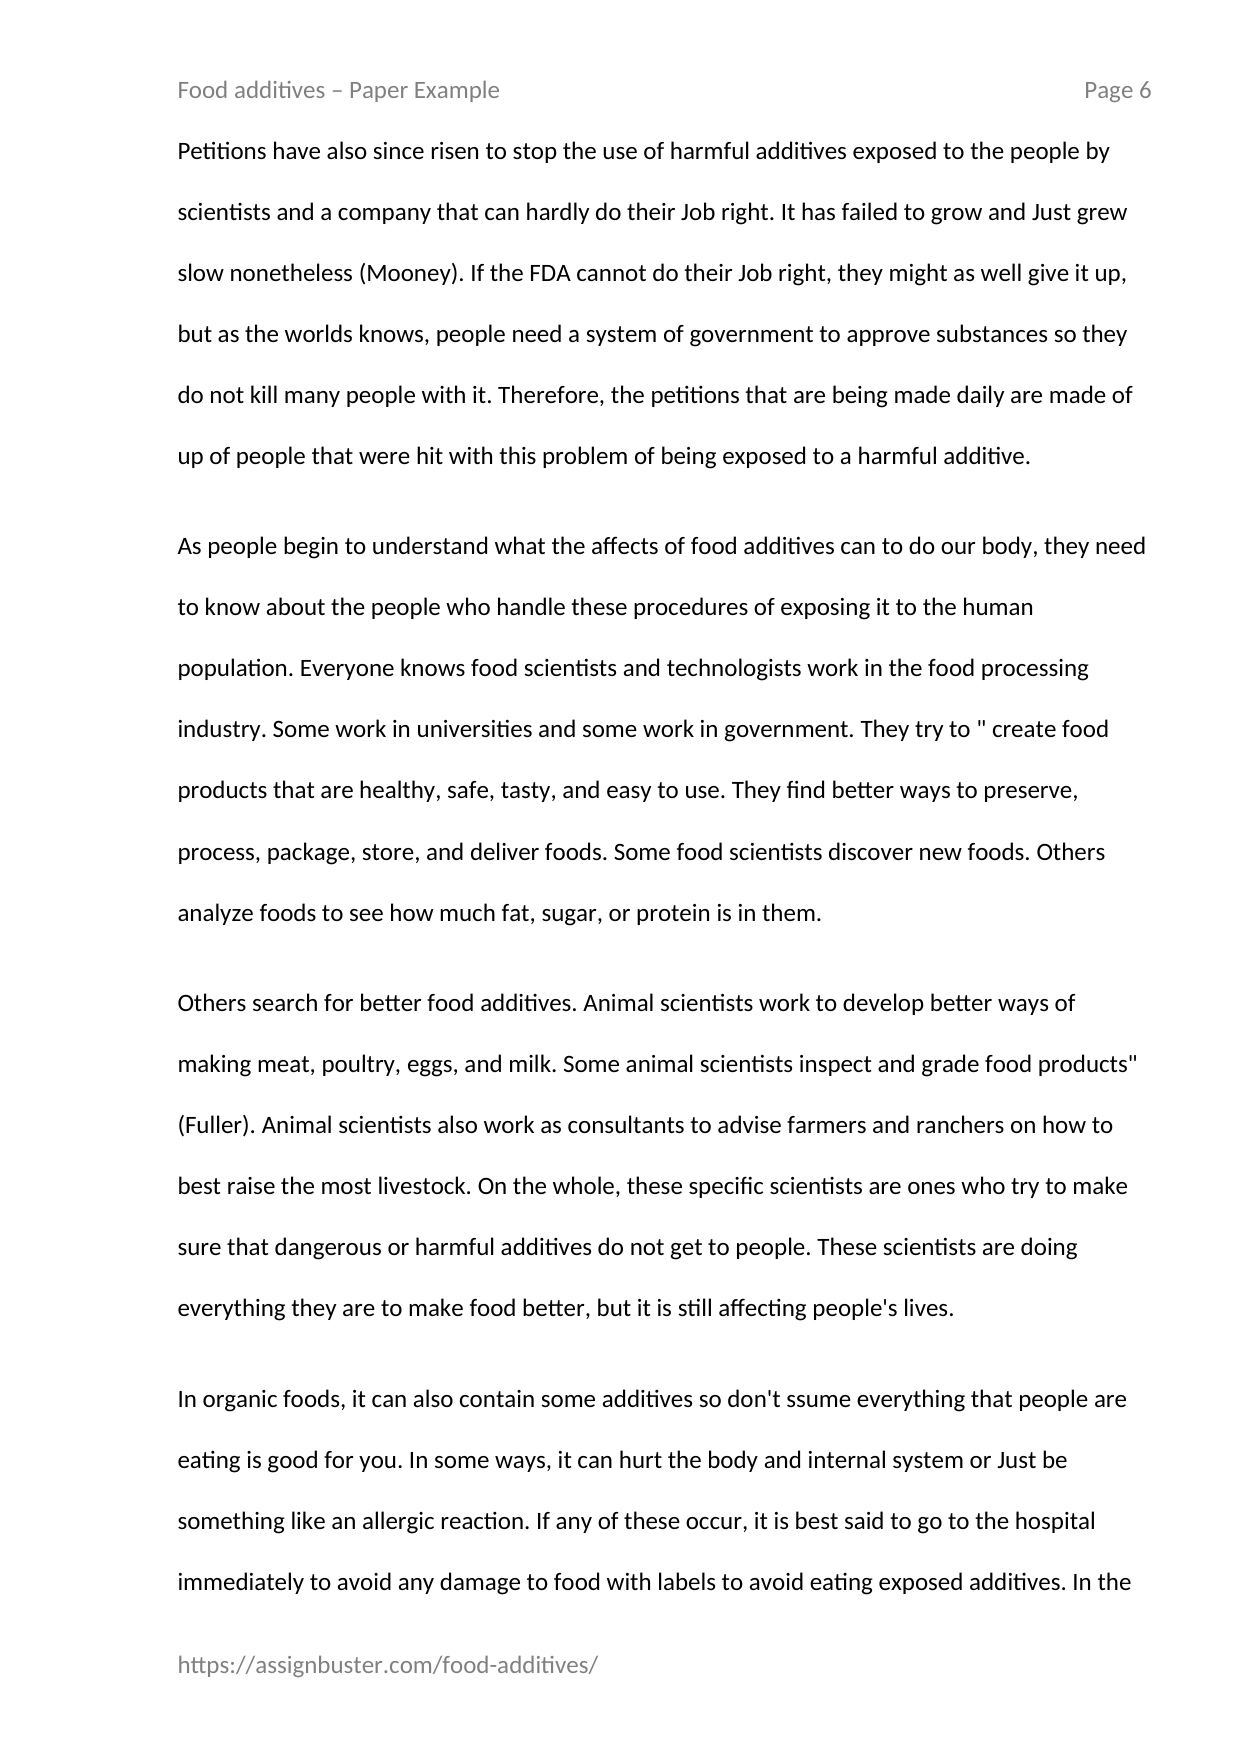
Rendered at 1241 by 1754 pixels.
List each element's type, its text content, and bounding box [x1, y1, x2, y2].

text Petitions have also since risen to stop the use of harmful additives exposed to the people by scientists and a company that can hardly do their Job right. It has failed to grow and Just grew slow nonetheless (Mooney). If the FDA cannot do their Job right, they might as well give it up, but as the worlds knows, people need a system of government to approve substances so they do not kill many people with it. Therefore, the petitions that are being made daily are made of up of people that were hit with this problem of being exposed to a harmful additive. [177, 135, 1152, 471]
text Others search for better food additives. Animal scientists work to develop better ways of making meat, poultry, eggs, and milk. Some animal scientists inspect and grade food products" (Fuller). Animal scientists also work as consultants to advise farmers and ranchers on how to best raise the most livestock. On the whole, these specific scientists are ones who try to make sure that dangerous or harmful additives do not get to people. These scientists are doing everything they are to make food better, but it is still affecting people's lives. [177, 987, 1152, 1323]
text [177, 1383, 1152, 1597]
text As people begin to understand what the affects of food additives can to do our body, they need to know about the people who handle these procedures of exposing it to the human population. Everyone knows food scientists and technologists work in the food processing industry. Some work in universities and some work in government. They try to " create food products that are healthy, safe, tasty, and easy to use. They find better ways to preserve, process, package, store, and deliver foods. Some food scientists discover new foods. Others analyze foods to see how much fat, sugar, or protein is in them. [177, 531, 1152, 927]
